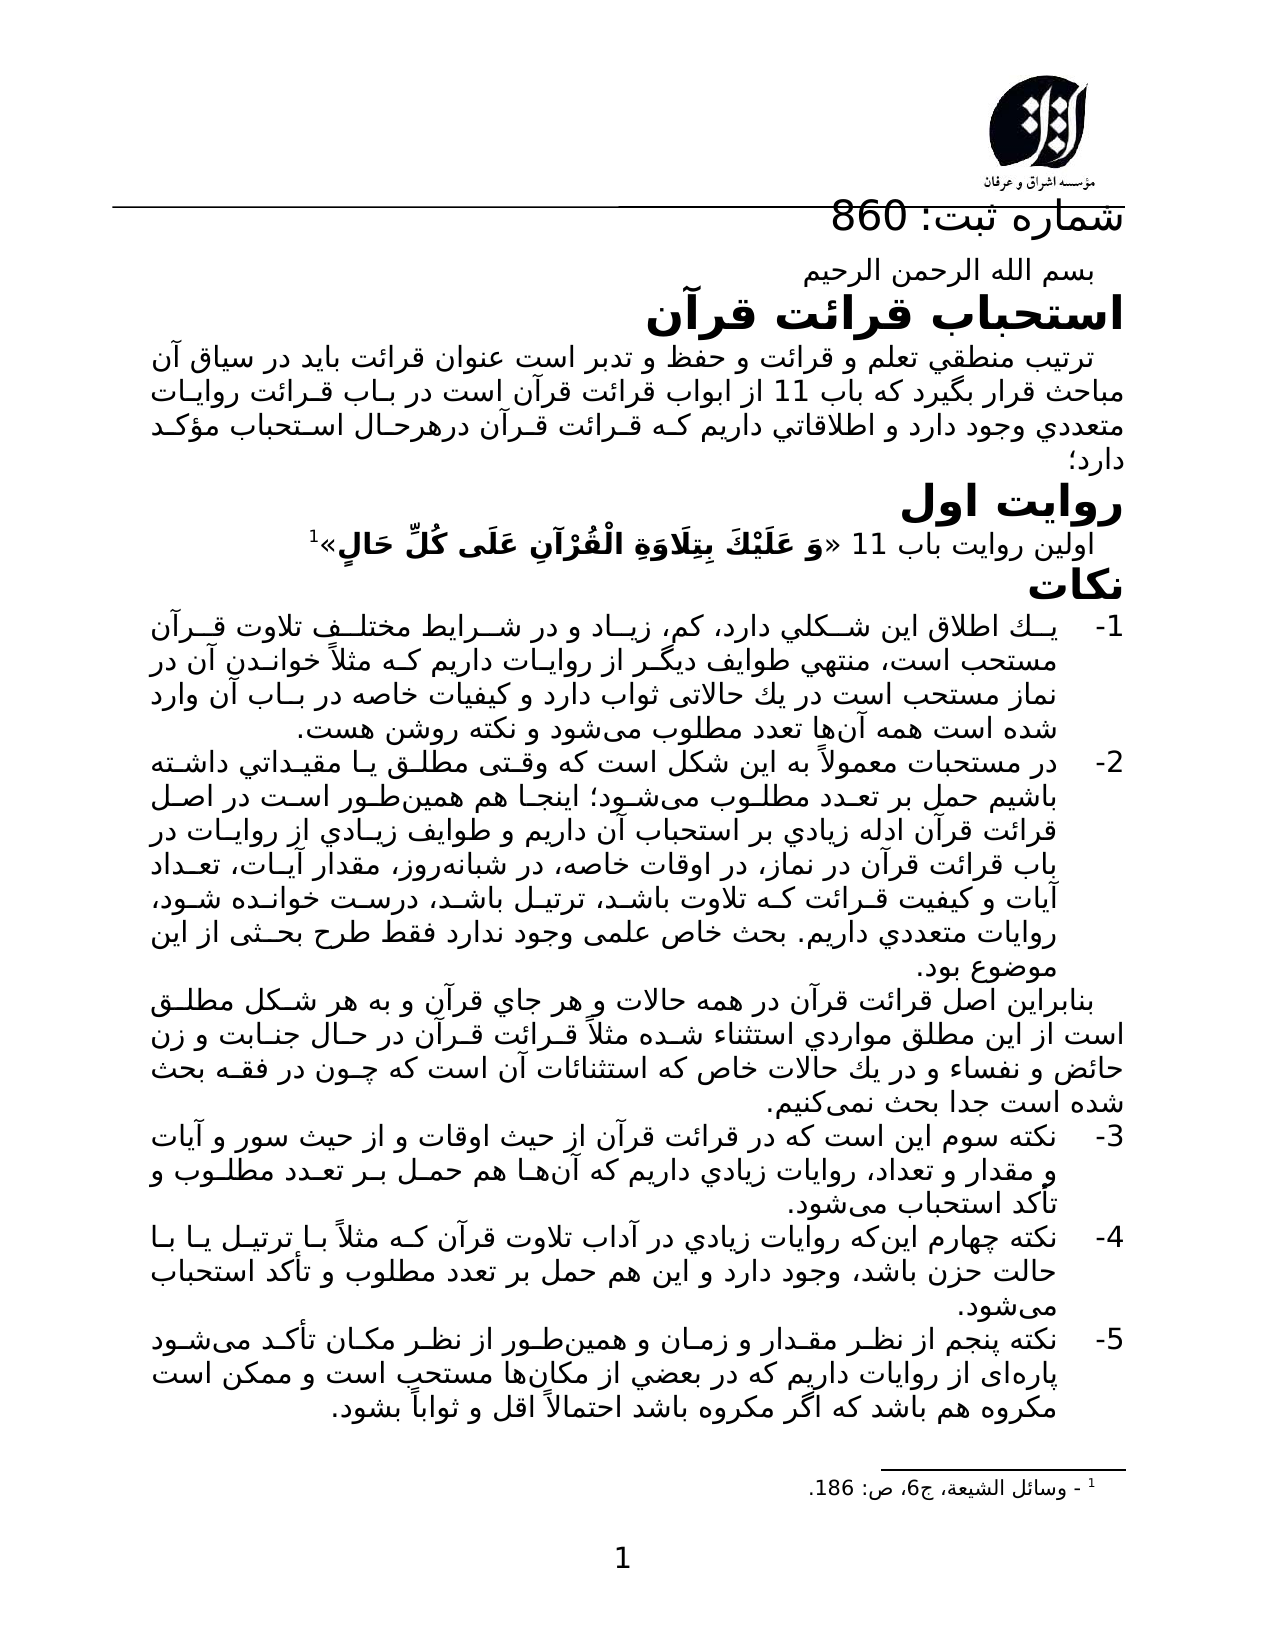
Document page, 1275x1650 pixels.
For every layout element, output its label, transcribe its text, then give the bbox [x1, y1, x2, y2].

list نكته سوم این است که در قرائت قرآن از حيث اوقات و از حيث سور و آيات و مقدار و تعداد، روايات زيادي داريم كه آن‌ها هم حمل بر تعدد مطلوب و تأكد استحباب می‌شود. [150, 1119, 1095, 1221]
text اولين روايت باب 11 «وَ عَلَيْكَ بِتِلَاوَةِ الْقُرْآنِ عَلَى كُلِّ حَالٍ» [150, 527, 1125, 561]
list يك اطلاق اين شكلي دارد، كم، زياد و در شرايط مختلف تلاوت قرآن مستحب است، منتهي طوايف ديگر از روايات داريم که مثلاً خواندن آن در نماز مستحب است در يك حالاتی ثواب دارد و كيفيات خاصه در باب آن وارد شده است همه آن‌ها تعدد مطلوب می‌شود و نكته روشن هست. [150, 609, 1095, 745]
text ترتیب منطقي تعلم و قرائت و حفظ و تدبر است عنوان قرائت باید در سياق آن مباحث قرار بگيرد که باب 11 از ابواب قرائت قرآن است در باب قرائت روايات متعددي وجود دارد و اطلاقاتي داريم كه قرائت قرآن درهرحال استحباب مؤكد دارد؛ [150, 340, 1125, 476]
text بنابراين اصل قرائت قرآن در همه حالات و هر جاي قرآن و به هر شكل مطلق است از اين مطلق مواردي استثناء شده مثلاً قرائت قرآن در حال جنابت و زن حائض و نفساء و در يك حالات خاص كه استثنائات آن است كه چون در فقه بحث شده است جدا بحث نمی‌کنیم. [150, 983, 1125, 1119]
picture [980, 75, 1096, 192]
list در مستحبات معمولاً به اين شكل است که وقتی مطلق یا مقيداتي داشته باشيم حمل بر تعدد مطلوب می‌شود؛ اينجا هم همین‌طور است در اصل قرائت قرآن ادله زيادي بر استحباب آن داريم و طوايف زيادي از روايات در باب قرائت قرآن در نماز، در اوقات خاصه، در شبانه‌روز، مقدار آيات، تعداد آيات و كيفيت قرائت كه تلاوت باشد، ترتيل باشد، درست خوانده شود، روايات متعددي داريم. بحث خاص علمی وجود ندارد فقط طرح بحثی از این موضوع بود. [150, 745, 1095, 983]
subtitle روايت اول [150, 476, 1125, 527]
list نکته پنجم از نظر مقدار و زمان و همین‌طور از نظر مكان تأکد می‌شود پاره‌ای از روايات داريم كه در بعضي از مکان‌ها مستحب است و ممكن است مكروه هم باشد كه اگر مكروه باشد احتمالاً اقل و ثواباً بشود. [150, 1323, 1095, 1424]
text بسم الله الرحمن الرحيم [150, 253, 1125, 287]
subtitle استحباب قرائت قرآن [150, 287, 1125, 340]
subtitle نکات [150, 561, 1125, 609]
list نكته چهارم این‌که روايات زيادي در آداب تلاوت قرآن كه مثلاً با ترتيل یا با حالت حزن باشد، وجود دارد و اين هم حمل بر تعدد مطلوب و تأكد استحباب می‌شود. [150, 1221, 1095, 1323]
